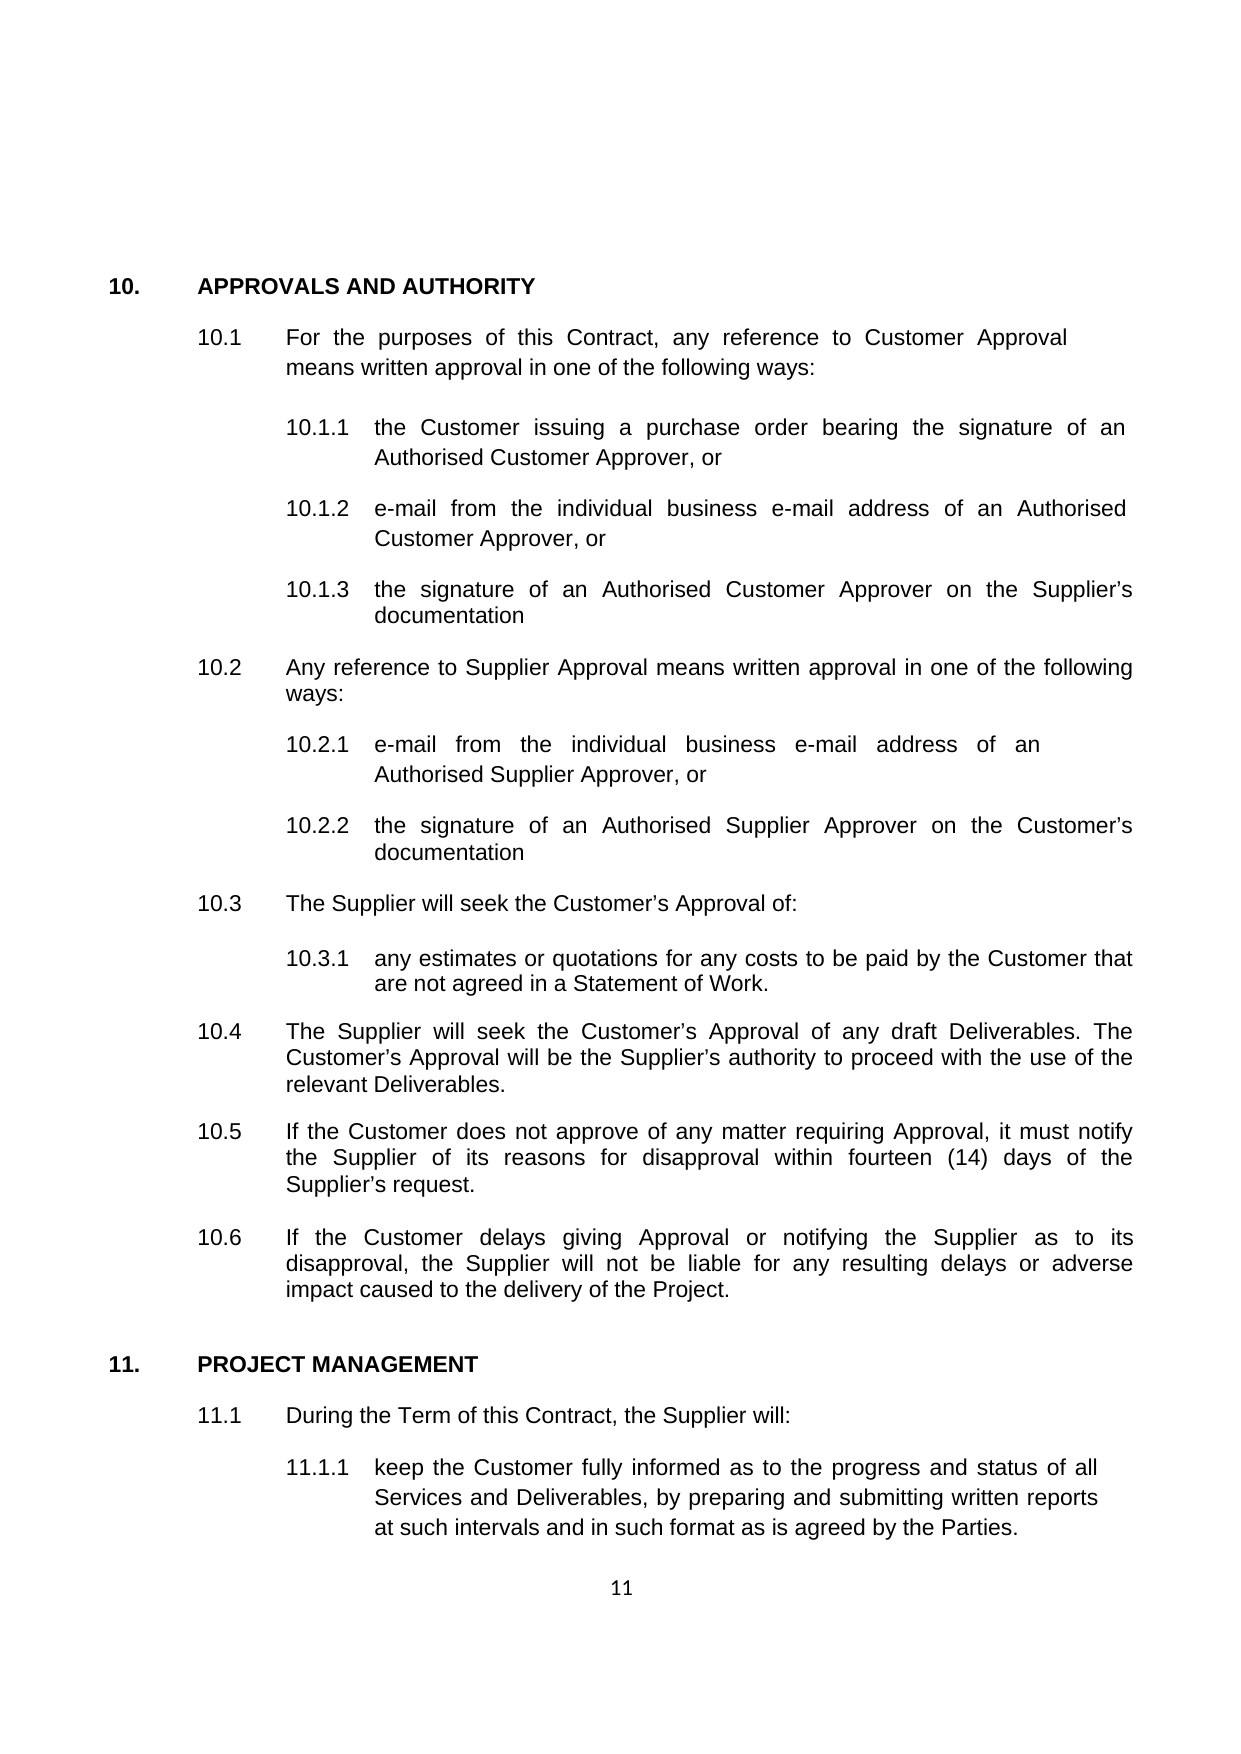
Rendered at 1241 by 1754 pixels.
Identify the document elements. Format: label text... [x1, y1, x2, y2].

subtitle PROJECT MANAGEMENT [108, 1351, 1134, 1377]
list Any reference to Supplier Approval means written approval in one of the following ways: [197, 654, 1134, 707]
list keep the Customer fully informed as to the progress and status of all Services and Deliverables, by preparing and submitting written reports at such intervals and in such format as is agreed by the Parties. [286, 1453, 1099, 1540]
list If the Customer does not approve of any matter requiring Approval, it must notify the Supplier of its reasons for disapproval within fourteen (14) days of the Supplier’s request. [197, 1118, 1134, 1197]
list The Supplier will seek the Customer’s Approval of: [197, 890, 1134, 916]
list the signature of an Authorised Customer Approver on the Supplier’s documentation [286, 576, 1134, 629]
list For the purposes of this Contract, any reference to Customer Approval means written approval in one of the following ways: [197, 324, 1068, 380]
list e-mail from the individual business e-mail address of an Authorised Customer Approver, or [286, 495, 1127, 552]
list During the Term of this Contract, the Supplier will: [197, 1402, 1134, 1429]
list the Customer issuing a purchase order bearing the signature of an Authorised Customer Approver, or [286, 414, 1127, 470]
subtitle APPROVALS AND AUTHORITY [108, 273, 1134, 299]
list If the Customer delays giving Approval or notifying the Supplier as to its disapproval, the Supplier will not be liable for any resulting delays or adverse impact caused to the delivery of the Project. [197, 1223, 1134, 1302]
list The Supplier will seek the Customer’s Approval of any draft Deliverables. The Customer’s Approval will be the Supplier’s authority to proceed with the use of the relevant Deliverables. [197, 1018, 1134, 1097]
list any estimates or quotations for any costs to be paid by the Customer that are not agreed in a Statement of Work. [286, 947, 1134, 997]
list e-mail from the individual business e-mail address of an Authorised Supplier Approver, or [286, 731, 1041, 788]
list the signature of an Authorised Supplier Approver on the Customer’s documentation [286, 812, 1134, 865]
